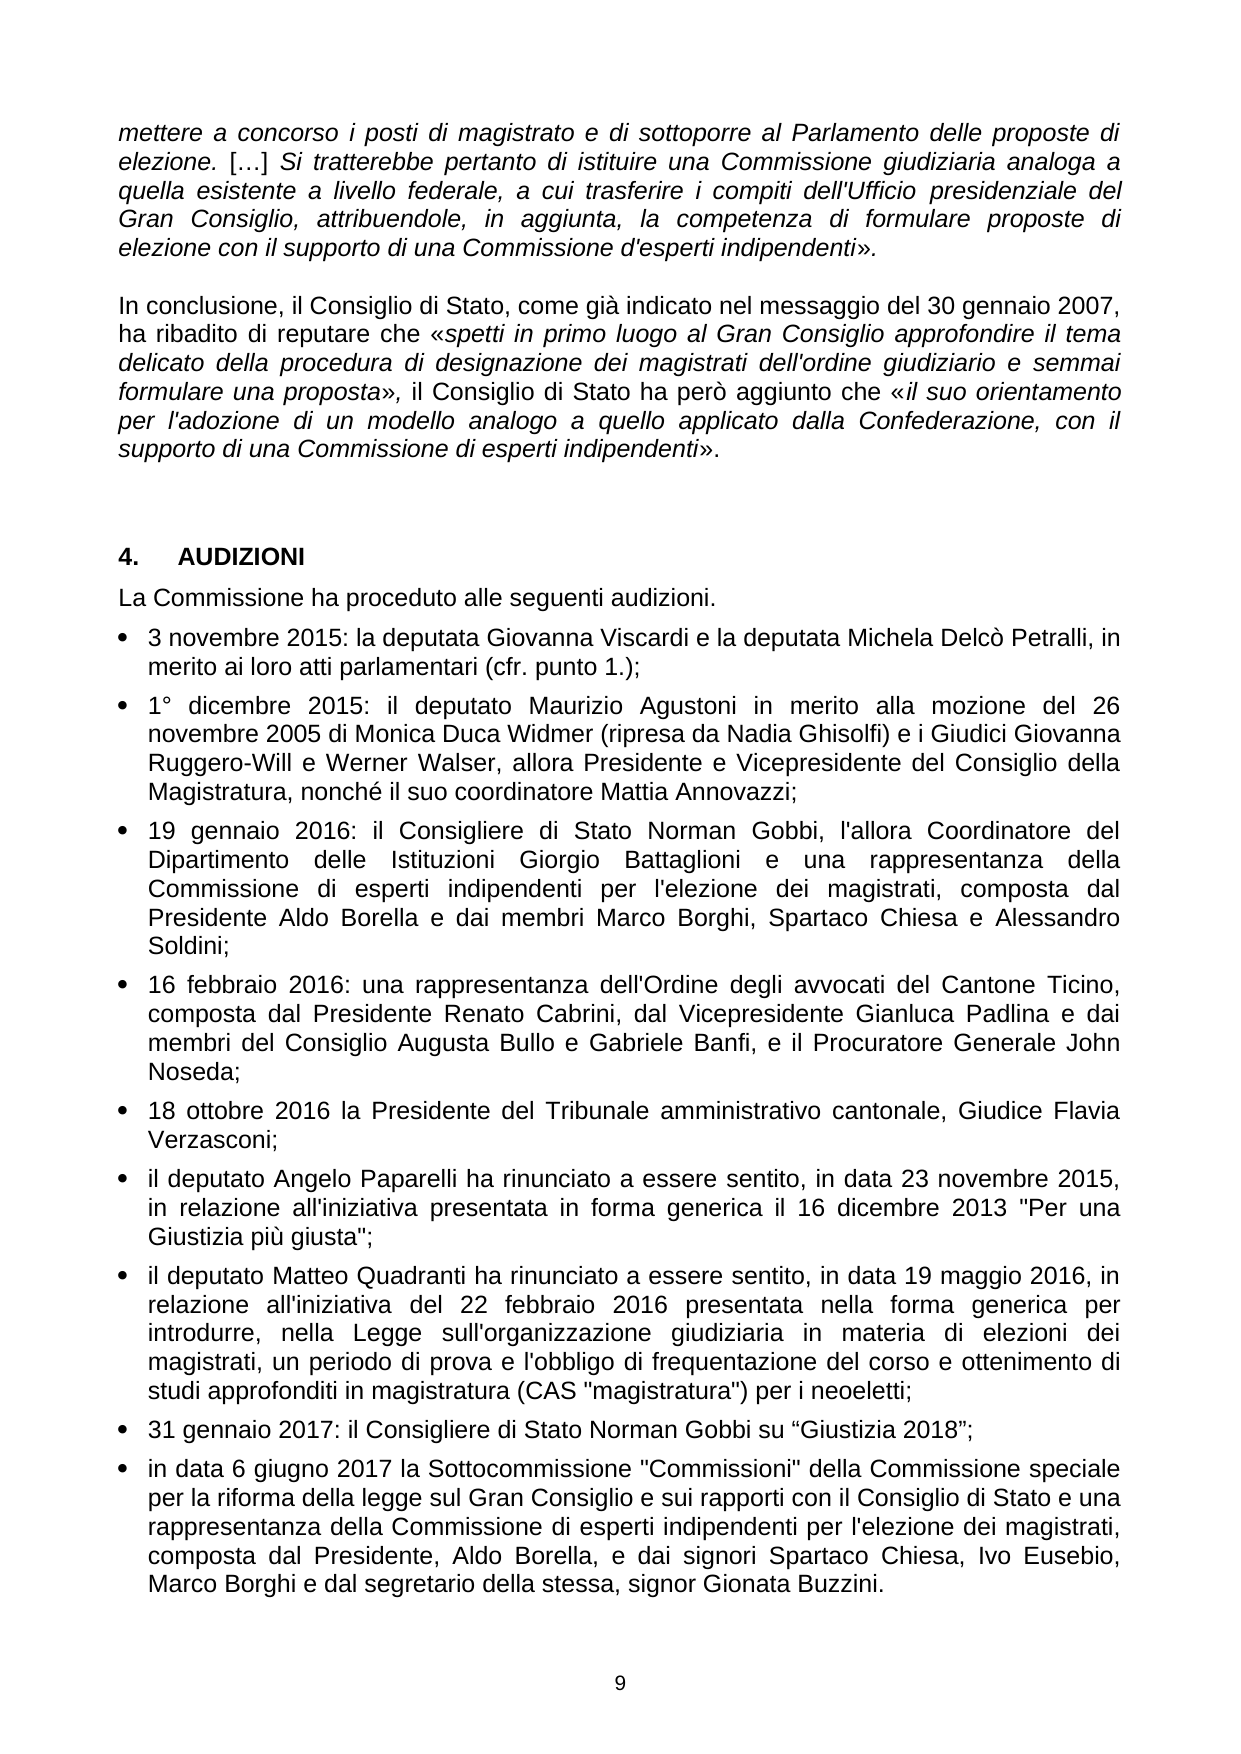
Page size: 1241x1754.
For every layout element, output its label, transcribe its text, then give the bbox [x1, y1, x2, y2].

list il deputato Angelo Paparelli ha rinunciato a essere sentito, in data 23 novembre 2015, in relazione all'iniziativa presentata in forma generica il 16 dicembre 2013 "Per una Giustizia più giusta"; [118, 1164, 1122, 1250]
list il deputato Matteo Quadranti ha rinunciato a essere sentito, in data 19 maggio 2016, in relazione all'iniziativa del 22 febbraio 2016 presentata nella forma generica per introdurre, nella Legge sull'organizzazione giudiziaria in materia di elezioni dei magistrati, un periodo di prova e l'obbligo di frequentazione del corso e ottenimento di studi approfonditi in magistratura (CAS "magistratura") per i neoeletti; [118, 1261, 1122, 1404]
list 1° dicembre 2015: il deputato Maurizio Agustoni in merito alla mozione del 26 novembre 2005 di Monica Duca Widmer (ripresa da Nadia Ghisolfi) e i Giudici Giovanna Ruggero-Will e Werner Walser, allora Presidente e Vicepresidente del Consiglio della Magistratura, nonché il suo coordinatore Mattia Annovazzi; [118, 691, 1122, 806]
list 3 novembre 2015: la deputata Giovanna Viscardi e la deputata Michela Delcò Petralli, in merito ai loro atti parlamentari (cfr. punto 1.); [118, 623, 1122, 680]
list in data 6 giugno 2017 la Sottocommissione "Commissioni" della Commissione speciale per la riforma della legge sul Gran Consiglio e sui rapporti con il Consiglio di Stato e una rappresentanza della Commissione di esperti indipendenti per l'elezione dei magistrati, composta dal Presidente, Aldo Borella, e dai signori Spartaco Chiesa, Ivo Eusebio, Marco Borghi e dal segretario della stessa, signor Gionata Buzzini. [118, 1454, 1122, 1598]
list 19 gennaio 2016: il Consigliere di Stato Norman Gobbi, l'allora Coordinatore del Dipartimento delle Istituzioni Giorgio Battaglioni e una rappresentanza della Commissione di esperti indipendenti per l'elezione dei magistrati, composta dal Presidente Aldo Borella e dai membri Marco Borghi, Spartaco Chiesa e Alessandro Soldini; [118, 816, 1122, 960]
list 18 ottobre 2016 la Presidente del Tribunale amministrativo cantonale, Giudice Flavia Verzasconi; [118, 1096, 1122, 1153]
text La Commissione ha proceduto alle seguenti audizioni. [118, 583, 1122, 612]
list 16 febbraio 2016: una rappresentanza dell'Ordine degli avvocati del Cantone Ticino, composta dal Presidente Renato Cabrini, dal Vicepresidente Gianluca Padlina e dai membri del Consiglio Augusta Bullo e Gabriele Banfi, e il Procuratore Generale John Noseda; [118, 970, 1122, 1086]
subtitle AUDIZIONI [118, 542, 1122, 571]
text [118, 118, 1122, 262]
list 31 gennaio 2017: il Consigliere di Stato Norman Gobbi su “Giustizia 2018”; [118, 1415, 1122, 1444]
text In conclusione, il Consiglio di Stato, come già indicato nel messaggio del 30 gennaio 2007, ha ribadito di reputare che «spetti in primo luogo al Gran Consiglio approfondire il tema delicato della procedura di designazione dei magistrati dell'ordine giudiziario e semmai formulare una proposta», il Consiglio di Stato ha però aggiunto che «il suo orientamento per l'adozione di un modello analogo a quello applicato dalla Confederazione, con il supporto di una Commissione di esperti indipendenti». [118, 291, 1122, 463]
